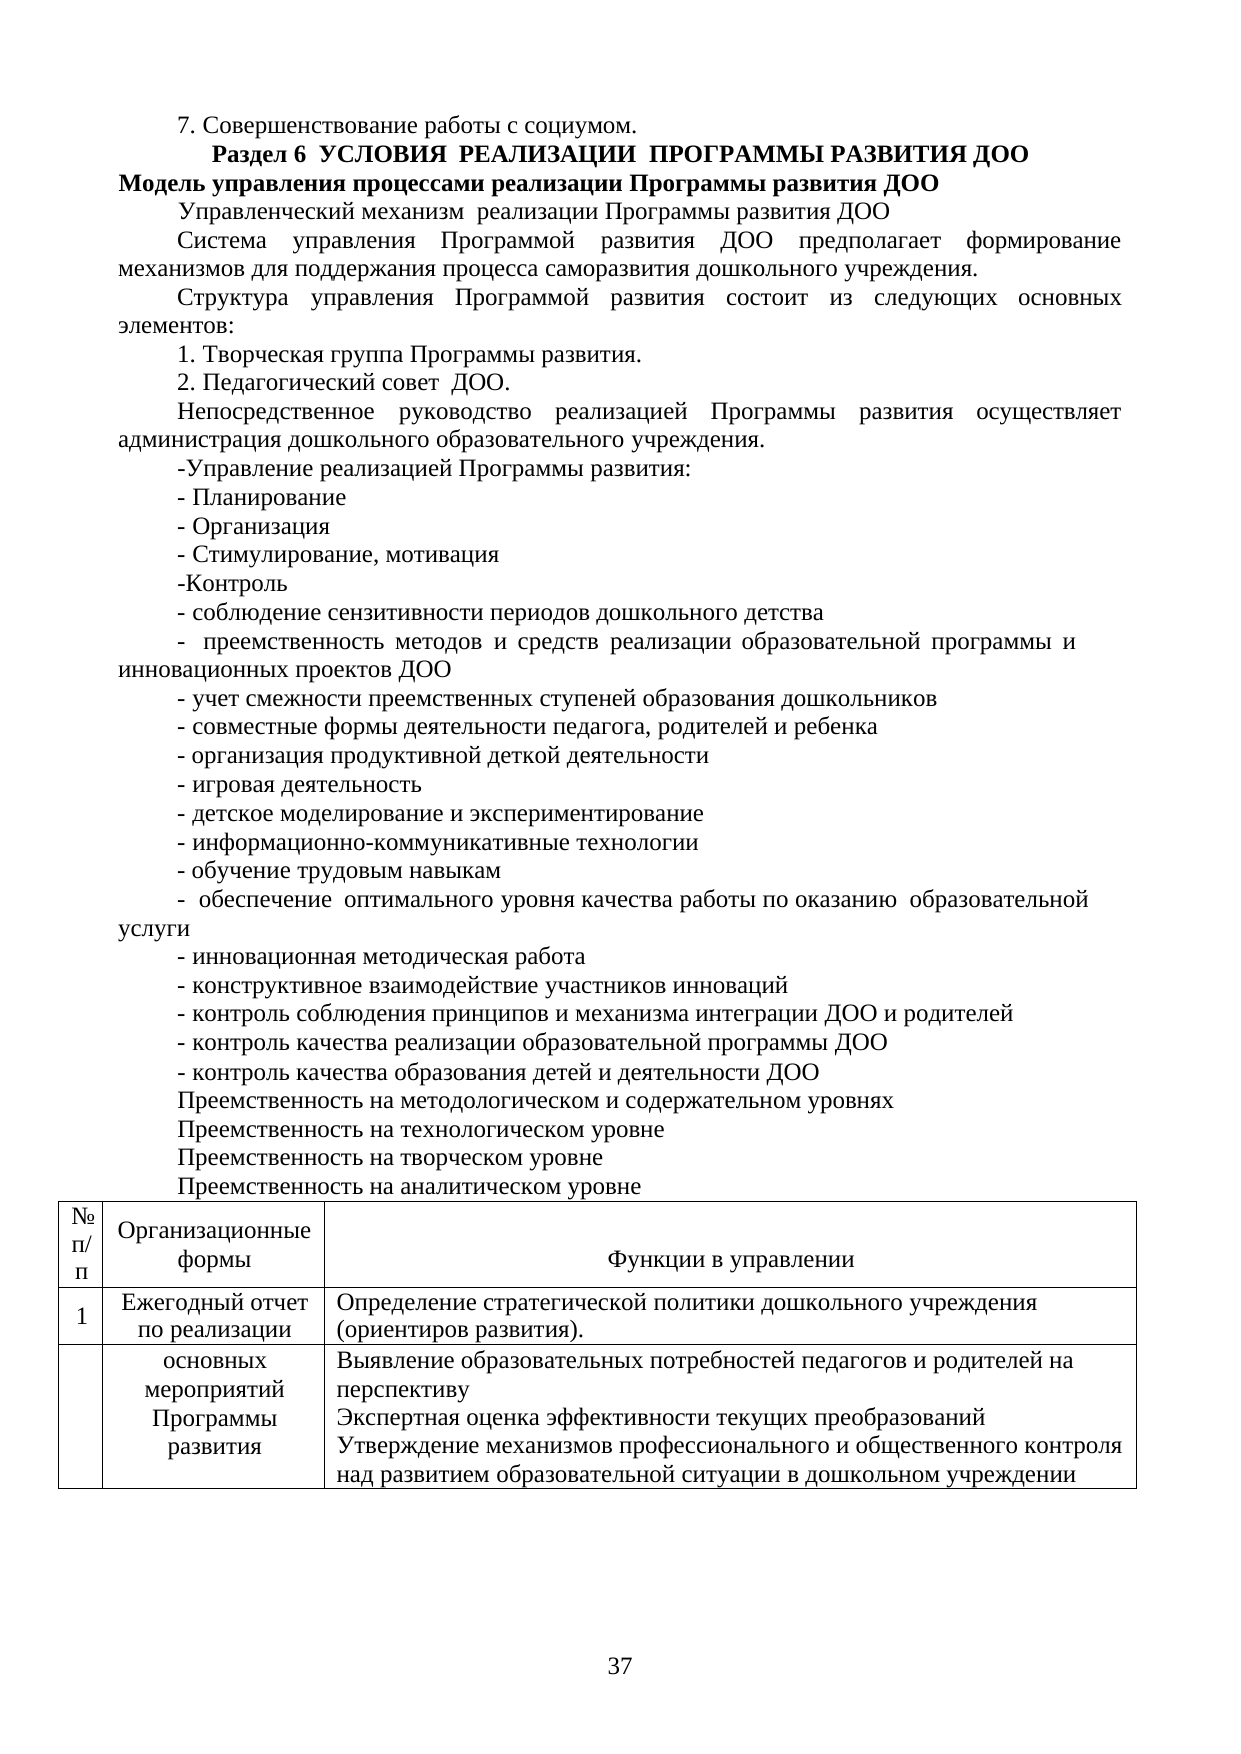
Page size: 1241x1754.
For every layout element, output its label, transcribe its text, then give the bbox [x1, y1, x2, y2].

list контроль качества образования детей и деятельности ДОО Преемственность на методологическом и содержательном уровнях Преемственность на технологическом уровне [177, 1057, 896, 1143]
list Педагогический совет ДОО. [177, 368, 1213, 396]
list конструктивное взаимодействие участников инноваций [177, 970, 1213, 999]
list преемственность методов и средств реализации образовательной программы и инновационных проектов ДОО [118, 627, 1123, 683]
list Творческая группа Программы развития. [177, 339, 1213, 368]
table_header № п/ п [59, 1202, 102, 1287]
text -Контроль [177, 569, 1213, 597]
subtitle Раздел 6 УСЛОВИЯ РЕАЛИЗАЦИИ ПРОГРАММЫ РАЗВИТИЯ ДОО [127, 139, 1113, 168]
text Преемственность на творческом уровне Преемственность на аналитическом уровне [177, 1143, 643, 1199]
table_header Организационные формы [103, 1202, 324, 1287]
table_cell Определение стратегической политики дошкольного учреждения (ориентиров развития). [325, 1288, 1136, 1344]
list Планирование [177, 482, 1213, 511]
list информационно-коммуникативные технологии [177, 827, 1213, 856]
table_cell [59, 1345, 102, 1488]
text Структура управления Программой развития состоит из следующих основных элементов: [118, 282, 1123, 339]
table_header Функции в управлении [325, 1202, 1136, 1287]
list организация продуктивной деткой деятельности [177, 741, 1213, 769]
table_cell Ежегодный отчет по реализации [103, 1288, 324, 1344]
table_cell основных мероприятий Программы развития [103, 1345, 324, 1488]
list учет смежности преемственных ступеней образования дошкольников [177, 683, 1213, 712]
list детское моделирование и экспериментирование [177, 798, 1213, 827]
text -Управление реализацией Программы развития: [177, 454, 1213, 482]
list контроль соблюдения принципов и механизма интеграции ДОО и родителей [177, 999, 1213, 1028]
list игровая деятельность [177, 769, 1213, 798]
text Управленческий механизм реализации Программы развития ДОО [127, 197, 941, 225]
text Система управления Программой развития ДОО предполагает формирование механизмов для поддержания процесса саморазвития дошкольного учреждения. [118, 226, 1123, 282]
list обучение трудовым навыкам [177, 856, 1213, 884]
list Организация [177, 511, 1213, 540]
list Совершенствование работы с социумом. [177, 110, 1213, 139]
list соблюдение сензитивности периодов дошкольного детства [177, 597, 1213, 626]
text Модель управления процессами реализации Программы развития ДОО [117, 168, 941, 197]
table_cell Выявление образовательных потребностей педагогов и родителей на перспективу Экспертная оценка эффективности текущих преобразований Утверждение механизмов профессионального и общественного контроля над развитием образовательной ситуации в дошкольном учреждении [325, 1345, 1136, 1488]
table_cell 1 [59, 1288, 102, 1344]
list контроль качества реализации образовательной программы ДОО [177, 1028, 1213, 1057]
list инновационная методическая работа [177, 942, 1213, 970]
text Непосредственное руководство реализацией Программы развития осуществляет администрация дошкольного образовательного учреждения. [118, 397, 1123, 453]
list Стимулирование, мотивация [177, 540, 1213, 568]
list совместные формы деятельности педагога, родителей и ребенка [177, 712, 1213, 741]
list обеспечение оптимального уровня качества работы по оказанию образовательной услуги [118, 884, 1123, 942]
